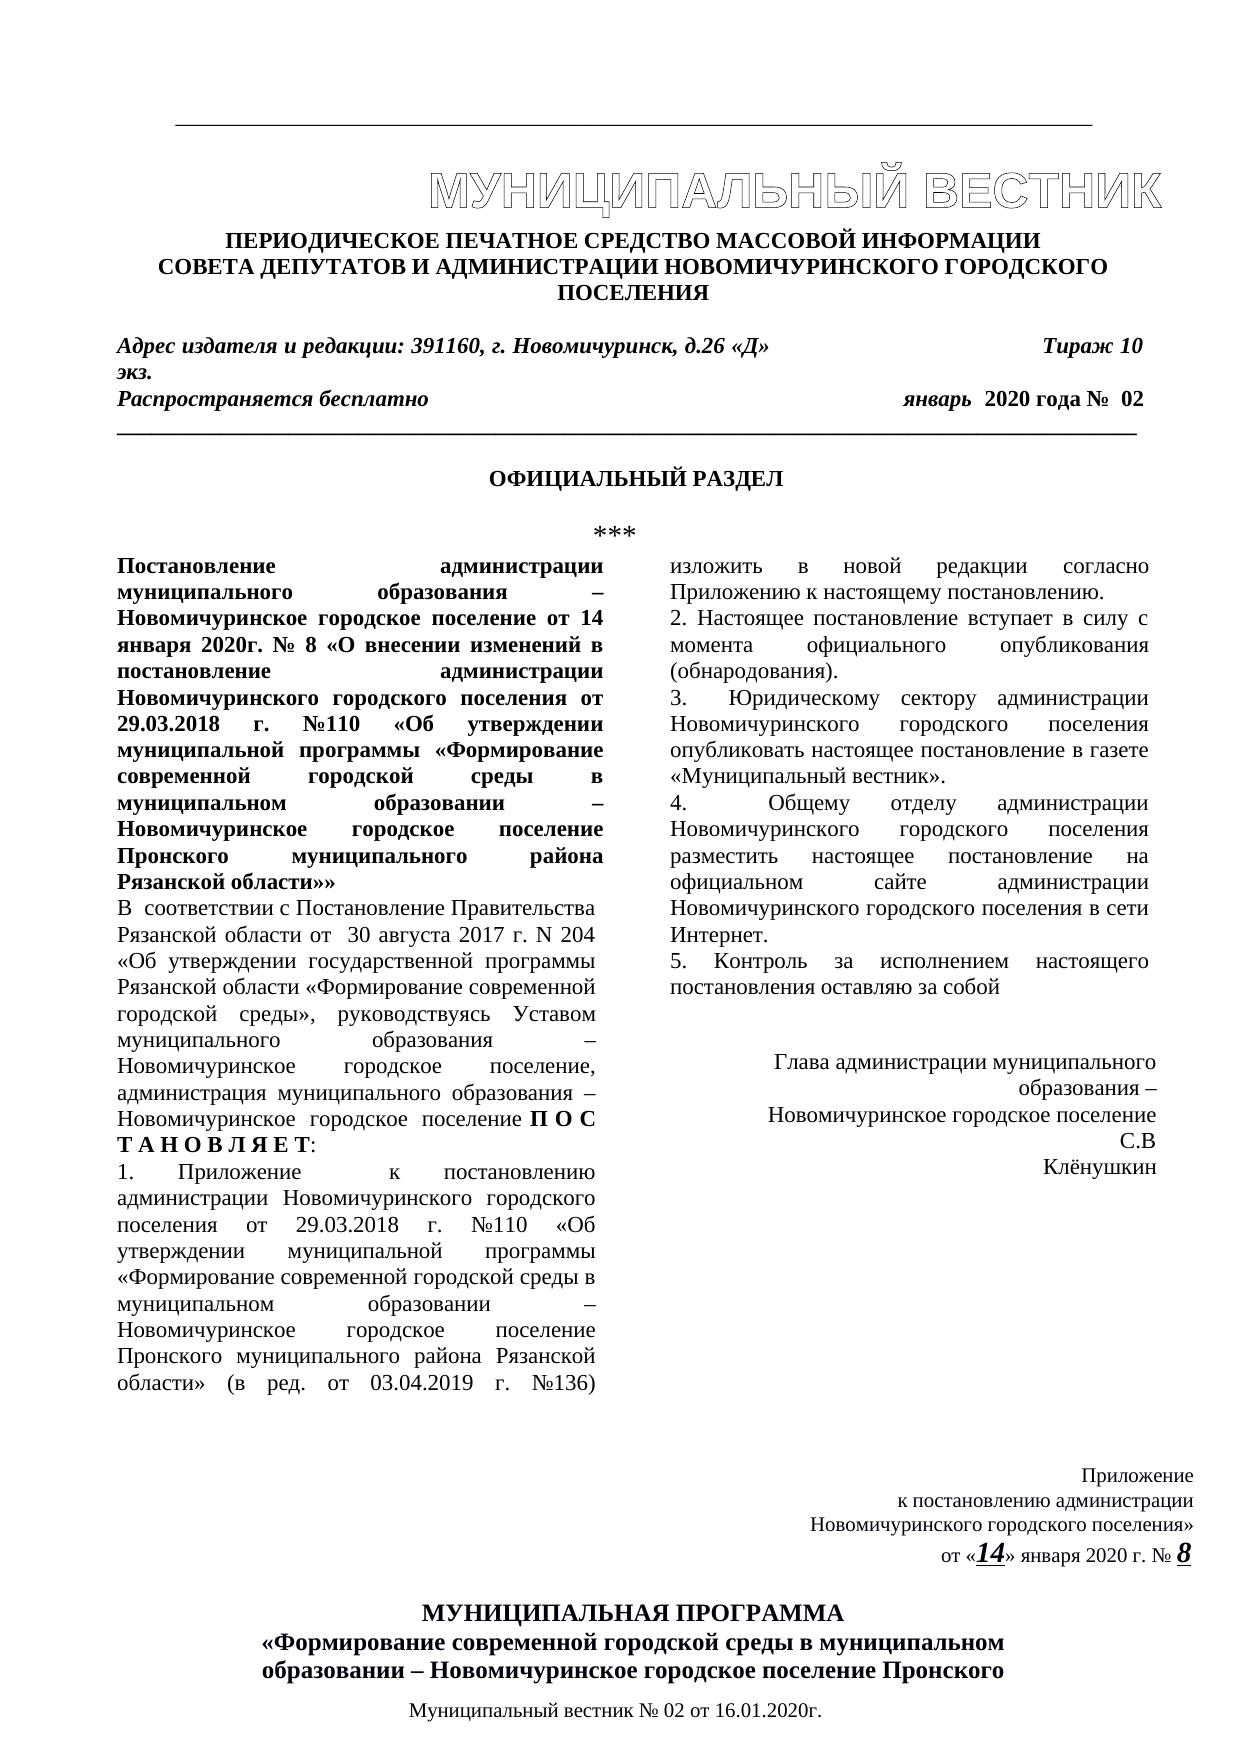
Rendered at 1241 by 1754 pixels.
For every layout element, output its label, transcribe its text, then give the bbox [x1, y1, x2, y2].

text 1. Приложение к постановлению администрации Новомичуринского городского поселения от 29.03.2018 г. №110 «Об утверждении муниципальной программы «Формирование современной городской среды в муниципальном образовании – Новомичуринское городское поселение Пронского муниципального района Рязанской области» (в ред. от 03.04.2019 г. №136) изложить в новой редакции согласно Приложению к настоящему постановлению. [117, 1158, 596, 1395]
text Приложение [117, 1463, 1194, 1487]
text Новомичуринского городского поселения» [117, 1512, 1194, 1536]
text от «14» января 2020 г. № 8 [117, 1536, 1194, 1569]
text *** [117, 518, 1112, 552]
text образовании – Новомичуринское городское поселение Пронского [117, 1655, 1149, 1684]
text Распространяется бесплатно январь 2020 года № 02 [117, 385, 1149, 411]
text к постановлению администрации [117, 1487, 1194, 1512]
text С.В Клёнушкин [670, 1127, 1157, 1180]
text МУНИЦИПАЛЬНАЯ ПРОГРАММА [117, 1598, 1149, 1627]
text ОФИЦИАЛЬНЫЙ РАЗДЕЛ [117, 466, 1149, 492]
text 4. Общему отделу администрации Новомичуринского городского поселения разместить настоящее постановление на официальном сайте администрации Новомичуринского городского поселения в сети Интернет. [670, 789, 1149, 947]
text «Формирование современной городской среды в муниципальном [117, 1627, 1149, 1655]
text Новомичуринское городское поселение [670, 1101, 1157, 1127]
text ПЕРИОДИЧЕСКОЕ ПЕЧАТНОЕ СРЕДСТВО МАССОВОЙ ИНФОРМАЦИИ [117, 128, 1149, 253]
text 5. Контроль за исполнением настоящего постановления оставляю за собой [670, 947, 1149, 1000]
text ________________________________________________________________________________ [117, 102, 1151, 128]
text В соответствии с Постановление Правительства Рязанской области от 30 августа 2017 г. N 204 «Об утверждении государственной программы Рязанской области «Формирование современной городской среды», руководствуясь Уставом муниципального образования – Новомичуринское городское поселение, администрация муниципального образования – Новомичуринское городское поселение П О С Т А Н О В Л Я Е Т: [117, 894, 596, 1158]
text _________________________________________________________________________________________ [117, 411, 1149, 437]
text 2. Настоящее постановление вступает в силу с момента официального опубликования (обнародования). [670, 604, 1149, 683]
text 1. Приложение к постановлению администрации Новомичуринского городского поселения от 29.03.2018 г. №110 «Об утверждении муниципальной программы «Формирование современной городской среды в муниципальном образовании – Новомичуринское городское поселение Пронского муниципального района Рязанской области» (в ред. от 03.04.2019 г. №136) изложить в новой редакции согласно Приложению к настоящему постановлению. [670, 552, 1149, 604]
text Глава администрации муниципального образования – [670, 1048, 1157, 1101]
text 3. Юридическому сектору администрации Новомичуринского городского поселения опубликовать настоящее постановление в газете «Муниципальный вестник». [670, 683, 1149, 789]
text Адрес издателя и редакции: 391160, г. Новомичуринск, д.26 «Д» Тираж 10 экз. [117, 332, 1149, 385]
text СОВЕТА ДЕПУТАТОВ И АДМИНИСТРАЦИИ НОВОМИЧУРИНСКОГО ГОРОДСКОГО ПОСЕЛЕНИЯ [117, 253, 1149, 306]
text Постановление администрации муниципального образования – Новомичуринское городское поселение от 14 января 2020г. № 8 «О внесении изменений в постановление администрации Новомичуринского городского поселения от 29.03.2018 г. №110 «Об утверждении муниципальной программы «Формирование современной городской среды в муниципальном образовании – Новомичуринское городское поселение Пронского муниципального района Рязанской области»» [117, 552, 603, 894]
